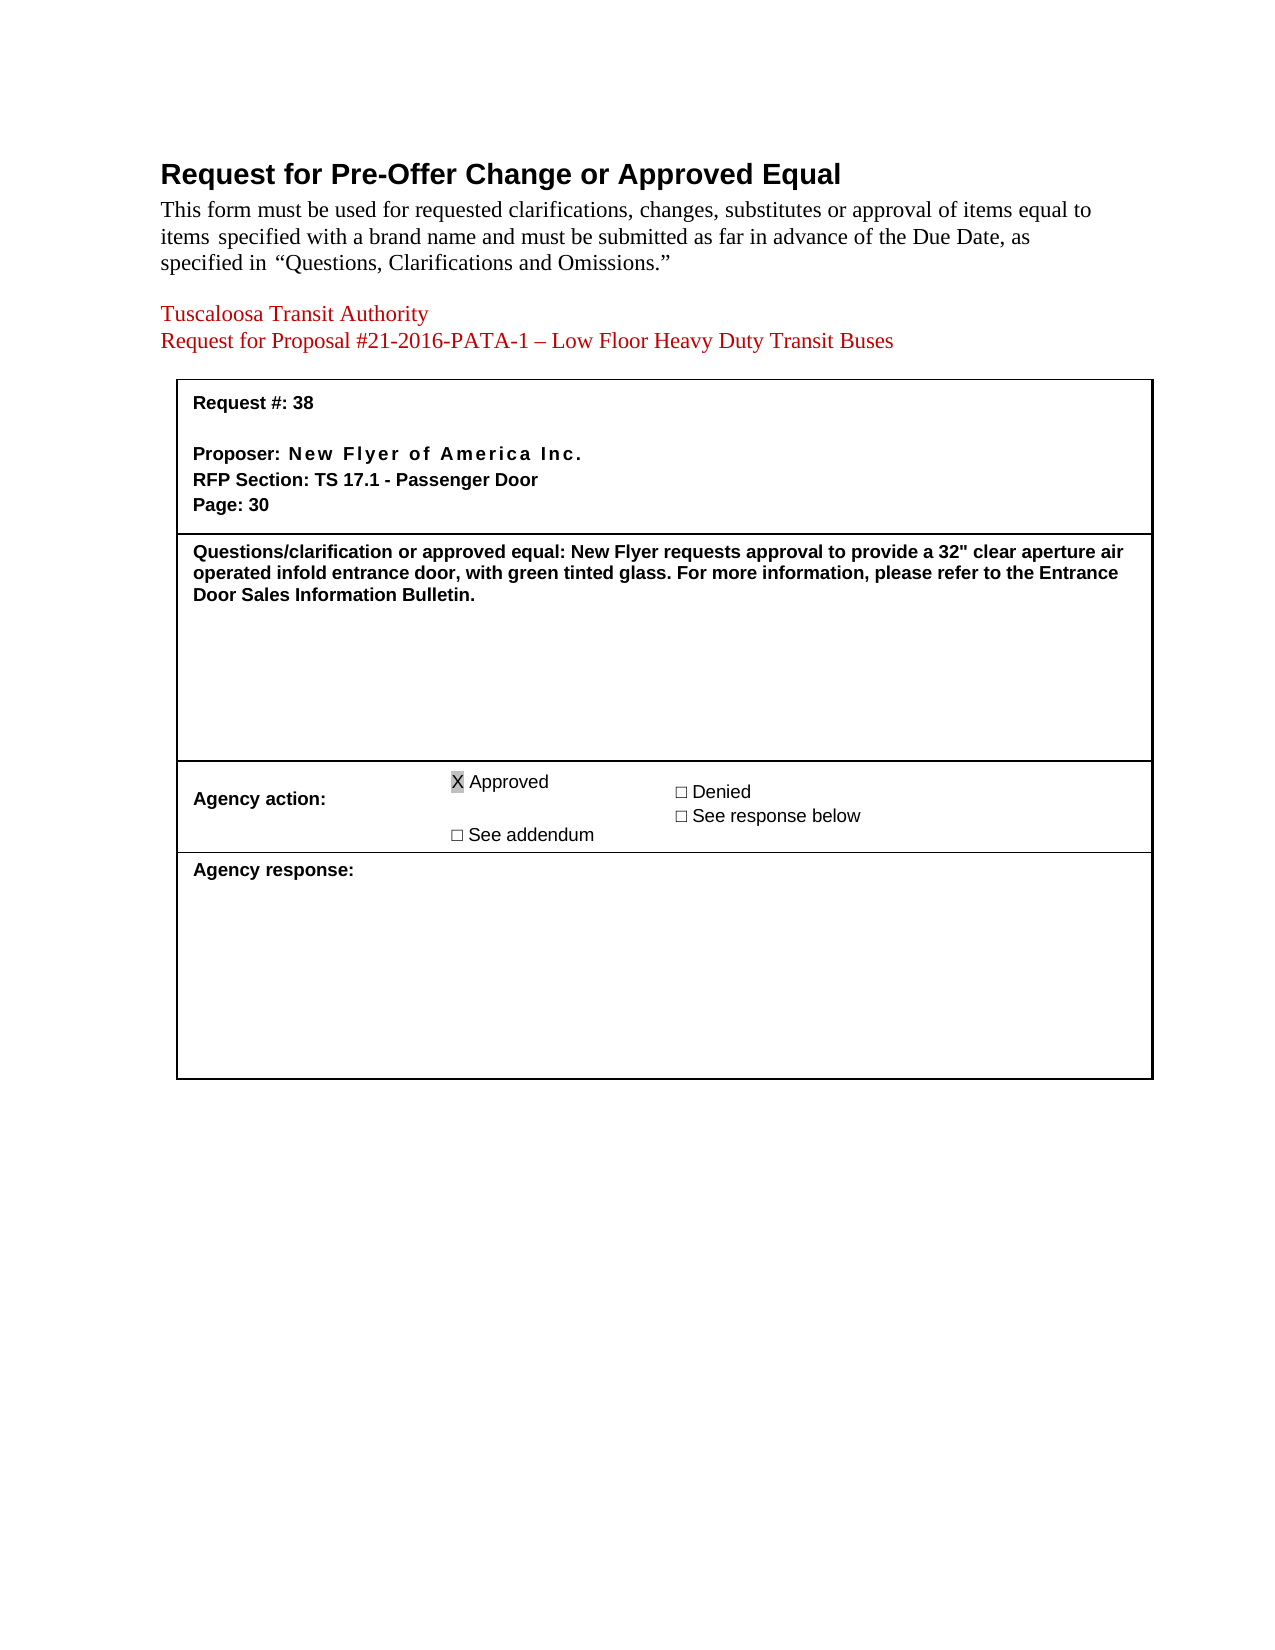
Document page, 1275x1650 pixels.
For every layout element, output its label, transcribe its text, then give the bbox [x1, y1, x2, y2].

text This form must be used for requested clarifications, changes, substitutes or approval of items equal to items specified with a brand name and must be submitted as far in advance of the Due Date, as specified in “Questions, Clarifications and Omissions.” [160, 196, 1104, 275]
table_cell X Approved Agency action: □ Denied See response below See addendum [178, 762, 1151, 852]
subtitle Request for Pre-Offer Change or Approved Equal [160, 157, 1125, 190]
table_cell Agency response: [178, 853, 1151, 1078]
table_header Request #: 38 Proposer: New Flyer of America Inc. RFP Section: TS 17.1 - Passenger Door Page: 30 [178, 380, 1151, 533]
table_cell Questions/clarification or approved equal: New Flyer requests approval to provide a 32" clear aperture air operated infold entrance door, with green tinted glass. For more information, please refer to the Entrance Door Sales Information Bulletin. [178, 535, 1151, 760]
text Tuscaloosa Transit Authority [160, 301, 1125, 327]
text Request for Proposal #21-2016-PATA-1 – Low Floor Heavy Duty Transit Buses [160, 327, 1125, 353]
